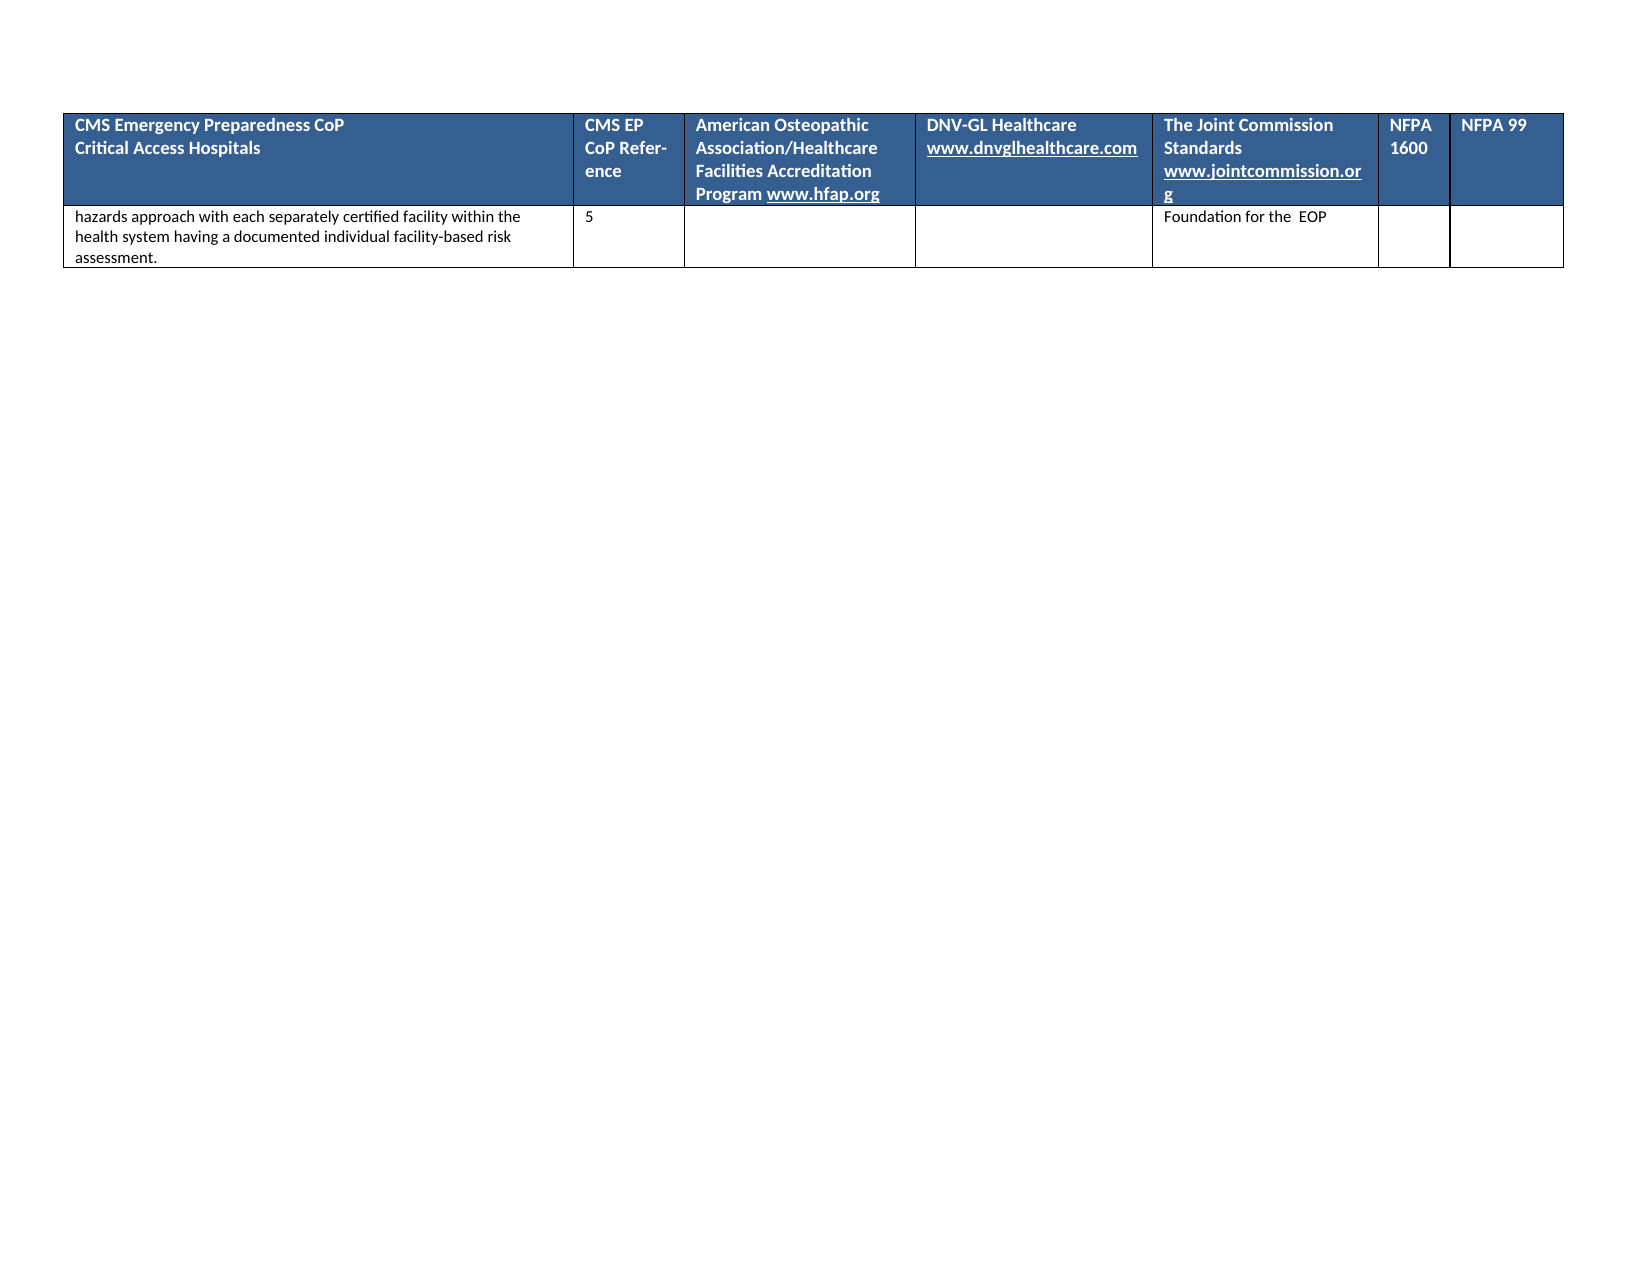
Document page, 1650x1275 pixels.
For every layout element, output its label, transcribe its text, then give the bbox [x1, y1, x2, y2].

table_header NFPA 99 [1451, 114, 1563, 205]
table_cell 485.625 (F) 5 [574, 206, 684, 267]
table_header NFPA 1600 [1379, 114, 1449, 205]
table_header CMS Emergency Preparedness CoP Critical Access Hospitals [64, 114, 573, 205]
table_header CMS EP CoP Refer-ence [574, 114, 684, 205]
table_header The Joint Commission Standards www.jointcommission.org [1153, 114, 1378, 205]
table_cell [1379, 206, 1449, 267]
table_cell [685, 206, 915, 267]
table_cell [916, 206, 1152, 267]
table_cell [1451, 206, 1563, 267]
table_cell EM.01.01.01 (EP 2) Foundation for the EOP [1153, 206, 1378, 267]
table_header American Osteopathic Association/Healthcare Facilities Accreditation Program www.hfap.org [685, 114, 915, 205]
table_header DNV-GL Healthcare www.dnvglhealthcare.com [916, 114, 1152, 205]
